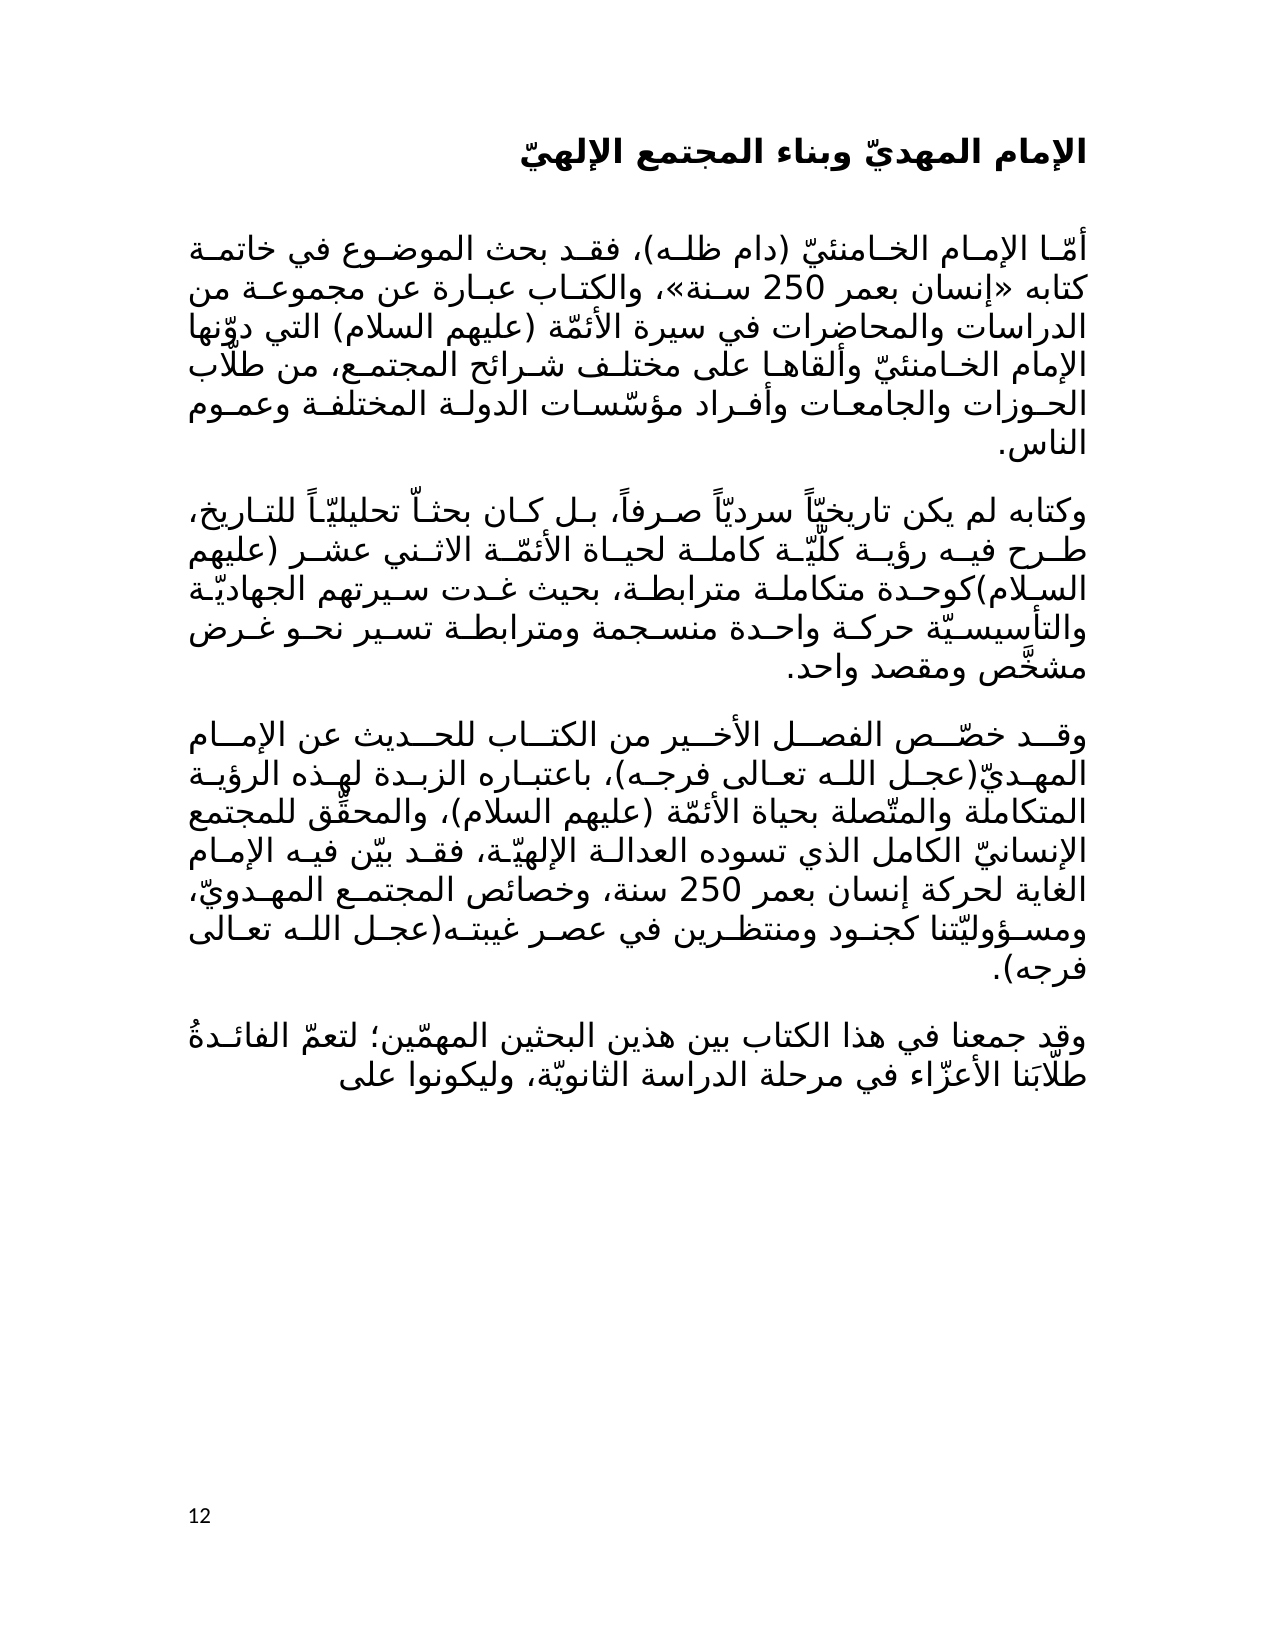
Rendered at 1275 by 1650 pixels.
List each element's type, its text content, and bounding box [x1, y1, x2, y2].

text وقد جمعنا في هذا الكتاب بين هذين البحثين المهمّين؛ لتعمّ الفائدةُ طلّابَنا الأعزّاء في مرحلة الدراسة الثانويّة، وليكونوا على [187, 1016, 1087, 1094]
text وكتابه لم يكن تاريخيّاً سرديّاً صرفاً، بل كان بحثاّ تحليليّاً للتاريخ، طرح فيه رؤية كلّيّة كاملة لحياة الأئمّة الاثني عشر (عليهم السلام)كوحدة متكاملة مترابطة، بحيث غدت سيرتهم الجهاديّة والتأسيسيّة حركة واحدة منسجمة ومترابطة تسير نحو غرض مشخَّص ومقصد واحد. [187, 492, 1087, 686]
text وقد خصّص الفصل الأخير من الكتاب للحديث عن الإمام المهديّ(عجل الله تعالى فرجه)، باعتباره الزبدة لهذه الرؤية المتكاملة والمتّصلة بحياة الأئمّة (عليهم السلام)، والمحقِّق للمجتمع الإنسانيّ الكامل الذي تسوده العدالة الإلهيّة، فقد بيّن فيه الإمام الغاية لحركة إنسان بعمر 250 سنة، وخصائص المجتمع المهدويّ، ومسؤوليّتنا كجنود ومنتظرين في عصر غيبته(عجل الله تعالى فرجه). [187, 715, 1087, 987]
text أمّا الإمام الخامنئيّ (دام ظله)، فقد بحث الموضوع في خاتمة كتابه «إنسان بعمر 250 سنة»، والكتاب عبارة عن مجموعة من الدراسات والمحاضرات في سيرة الأئمّة (عليهم السلام) التي دوّنها الإمام الخامنئيّ وألقاها على مختلف شرائح المجتمع، من طلّاب الحوزات والجامعات وأفراد مؤسّسات الدولة المختلفة وعموم الناس. [187, 229, 1087, 462]
